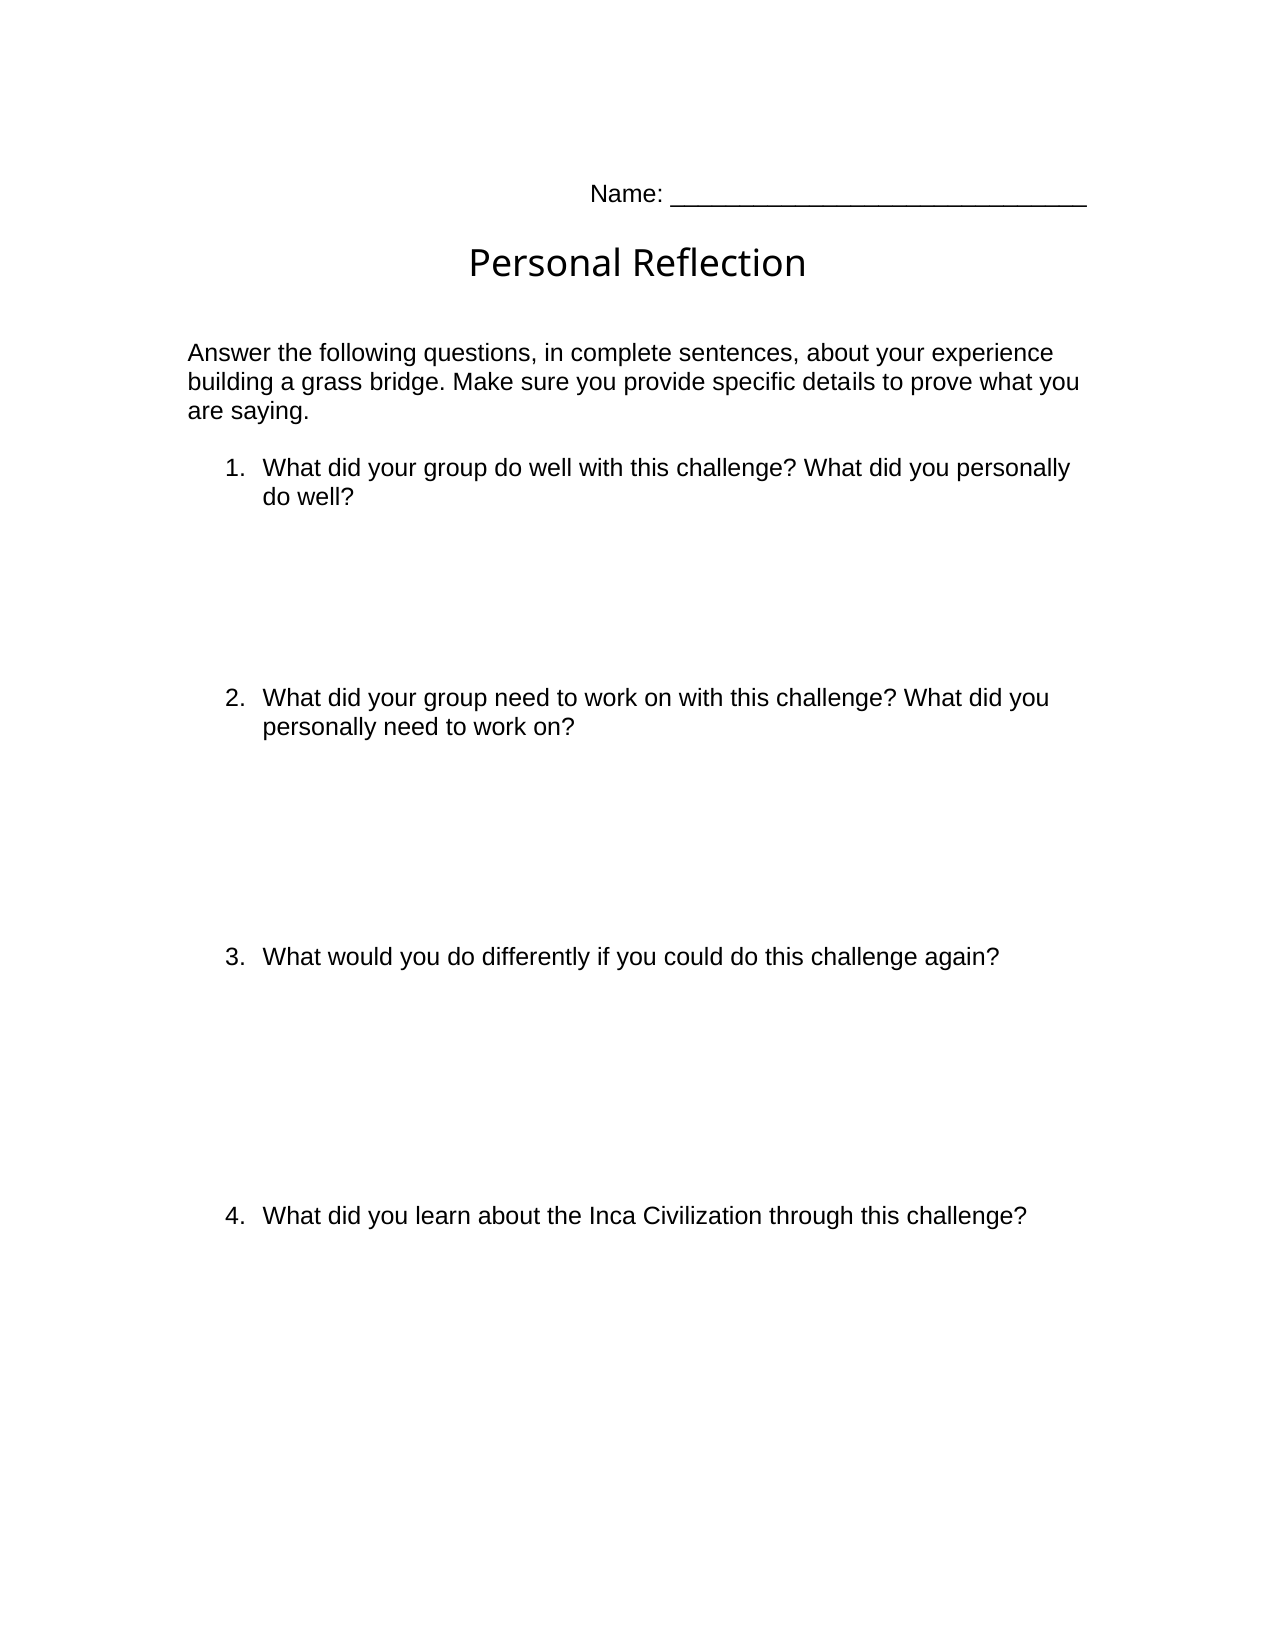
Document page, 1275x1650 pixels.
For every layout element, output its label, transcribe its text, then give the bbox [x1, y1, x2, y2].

text Answer the following questions, in complete sentences, about your experience building a grass bridge. Make sure you provide specific details to prove what you are saying. [187, 338, 1087, 424]
text Personal Reflection [187, 236, 1087, 287]
text Name: ______________________________ [187, 179, 1087, 207]
list What would you do differently if you could do this challenge again? [225, 942, 1087, 971]
list What did your group do well with this challenge? What did you personally do well? [225, 453, 1087, 511]
list What did you learn about the Inca Civilization through this challenge? [225, 1201, 1087, 1229]
list What did your group need to work on with this challenge? What did you personally need to work on? [225, 683, 1087, 741]
